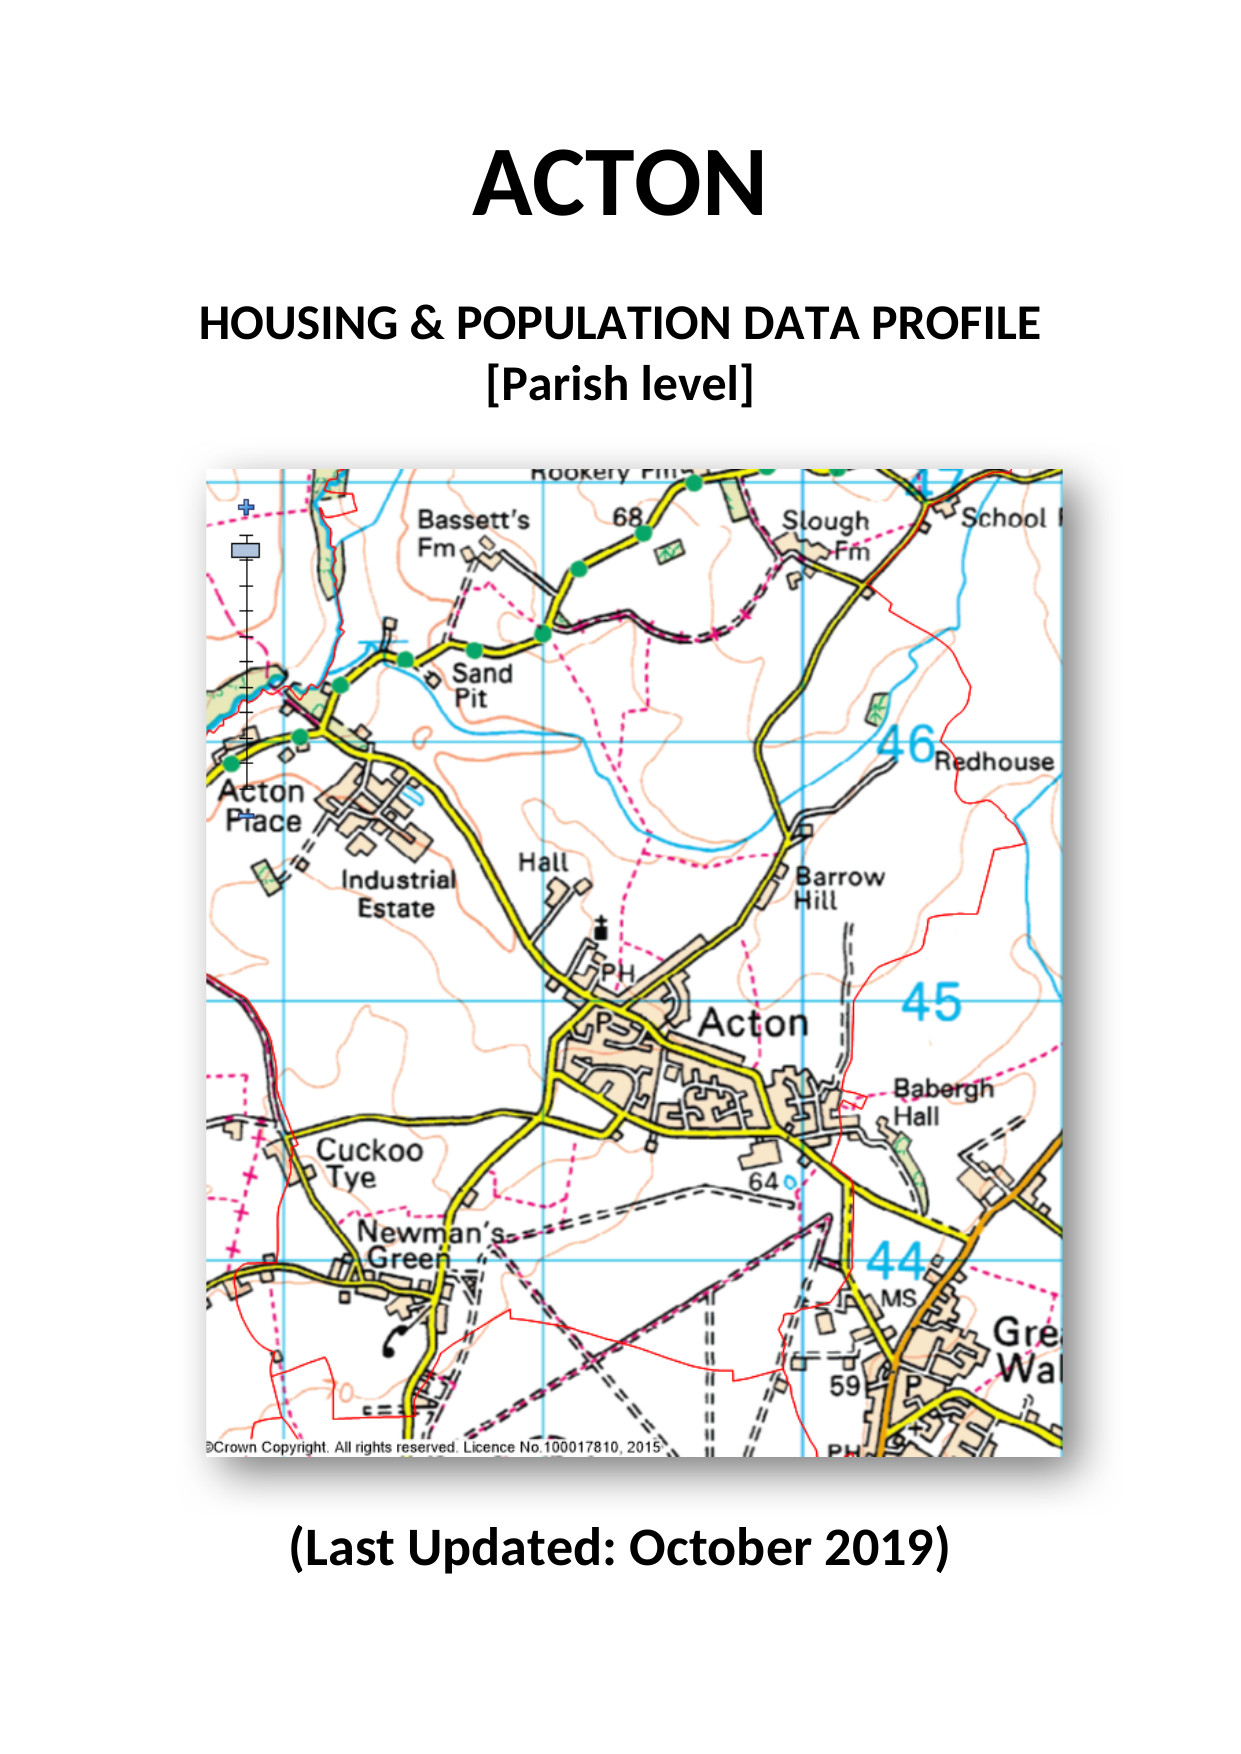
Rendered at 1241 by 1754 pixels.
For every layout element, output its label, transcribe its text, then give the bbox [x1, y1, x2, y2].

text HOUSING & POPULATION DATA PROFILE [118, 291, 1122, 352]
text ACTON [118, 118, 1122, 240]
picture [206, 469, 1063, 1457]
text [Parish level] [118, 352, 1122, 413]
text (Last Updated: October 2019) [118, 1513, 1122, 1579]
